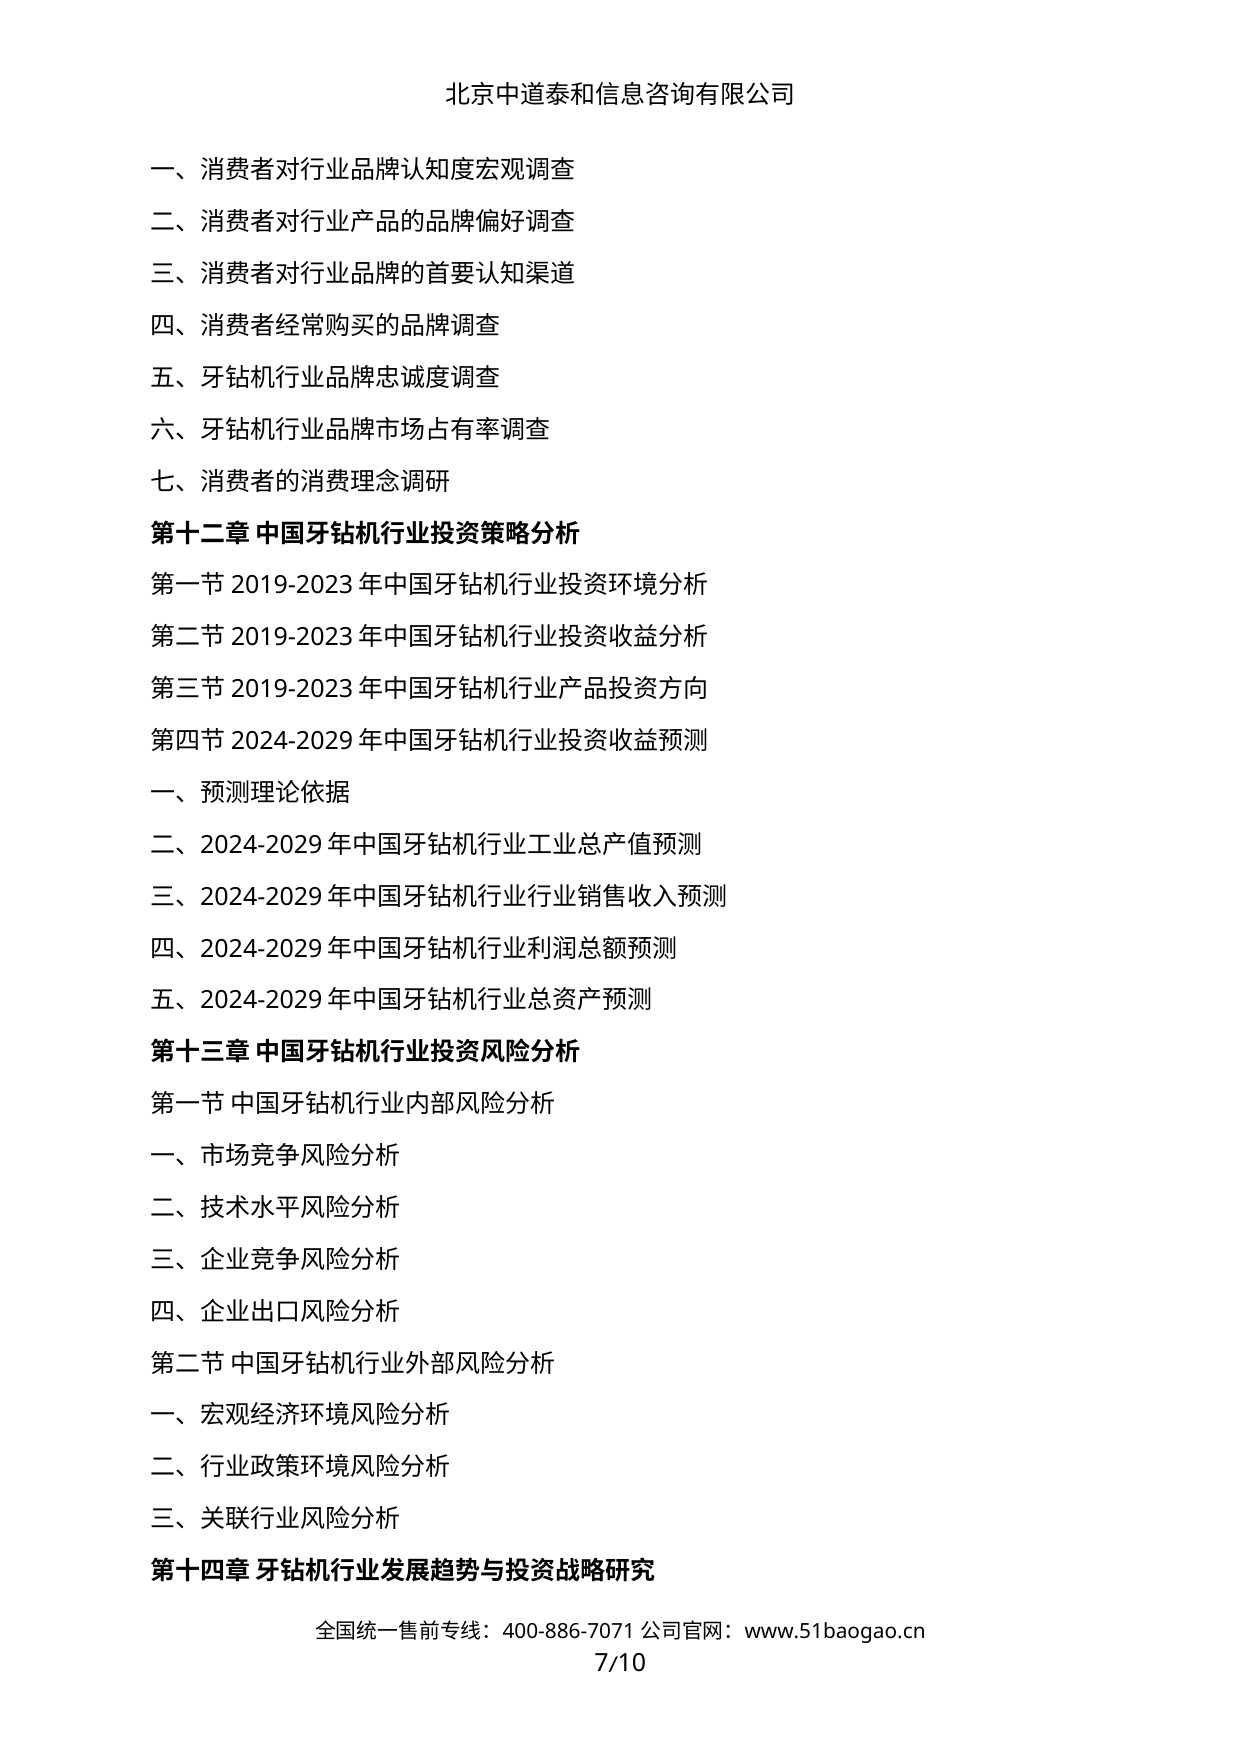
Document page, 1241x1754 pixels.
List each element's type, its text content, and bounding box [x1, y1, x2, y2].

text 二、2024-2029年中国牙钻机行业工业总产值预测 [150, 824, 1090, 861]
text 四、企业出口风险分析 [150, 1291, 1090, 1327]
text 第二节 中国牙钻机行业外部风险分析 [150, 1343, 1090, 1379]
text 五、牙钻机行业品牌忠诚度调查 [150, 357, 1090, 394]
text 二、消费者对行业产品的品牌偏好调查 [150, 202, 1090, 238]
text 六、牙钻机行业品牌市场占有率调查 [150, 409, 1090, 446]
text 三、消费者对行业品牌的首要认知渠道 [150, 254, 1090, 290]
text 二、行业政策环境风险分析 [150, 1447, 1090, 1483]
text 第三节 2019-2023年中国牙钻机行业产品投资方向 [150, 669, 1090, 705]
text 第一节 中国牙钻机行业内部风险分析 [150, 1084, 1090, 1120]
text 三、企业竞争风险分析 [150, 1239, 1090, 1276]
text 第一节 2019-2023年中国牙钻机行业投资环境分析 [150, 565, 1090, 601]
text 第四节 2024-2029年中国牙钻机行业投资收益预测 [150, 721, 1090, 757]
text 第十四章 牙钻机行业发展趋势与投资战略研究 [150, 1551, 1090, 1587]
text 三、2024-2029年中国牙钻机行业行业销售收入预测 [150, 876, 1090, 912]
text 一、宏观经济环境风险分析 [150, 1395, 1090, 1431]
text 第十三章 中国牙钻机行业投资风险分析 [150, 1032, 1090, 1068]
text 第十二章 中国牙钻机行业投资策略分析 [150, 513, 1090, 549]
text 一、预测理论依据 [150, 772, 1090, 809]
text 五、2024-2029年中国牙钻机行业总资产预测 [150, 980, 1090, 1016]
text 四、2024-2029年中国牙钻机行业利润总额预测 [150, 928, 1090, 964]
text 一、消费者对行业品牌认知度宏观调查 [150, 150, 1090, 186]
text 三、关联行业风险分析 [150, 1499, 1090, 1535]
text 二、技术水平风险分析 [150, 1187, 1090, 1224]
text 一、市场竞争风险分析 [150, 1136, 1090, 1172]
text 第二节 2019-2023年中国牙钻机行业投资收益分析 [150, 617, 1090, 653]
text 七、消费者的消费理念调研 [150, 461, 1090, 497]
text 四、消费者经常购买的品牌调查 [150, 306, 1090, 342]
